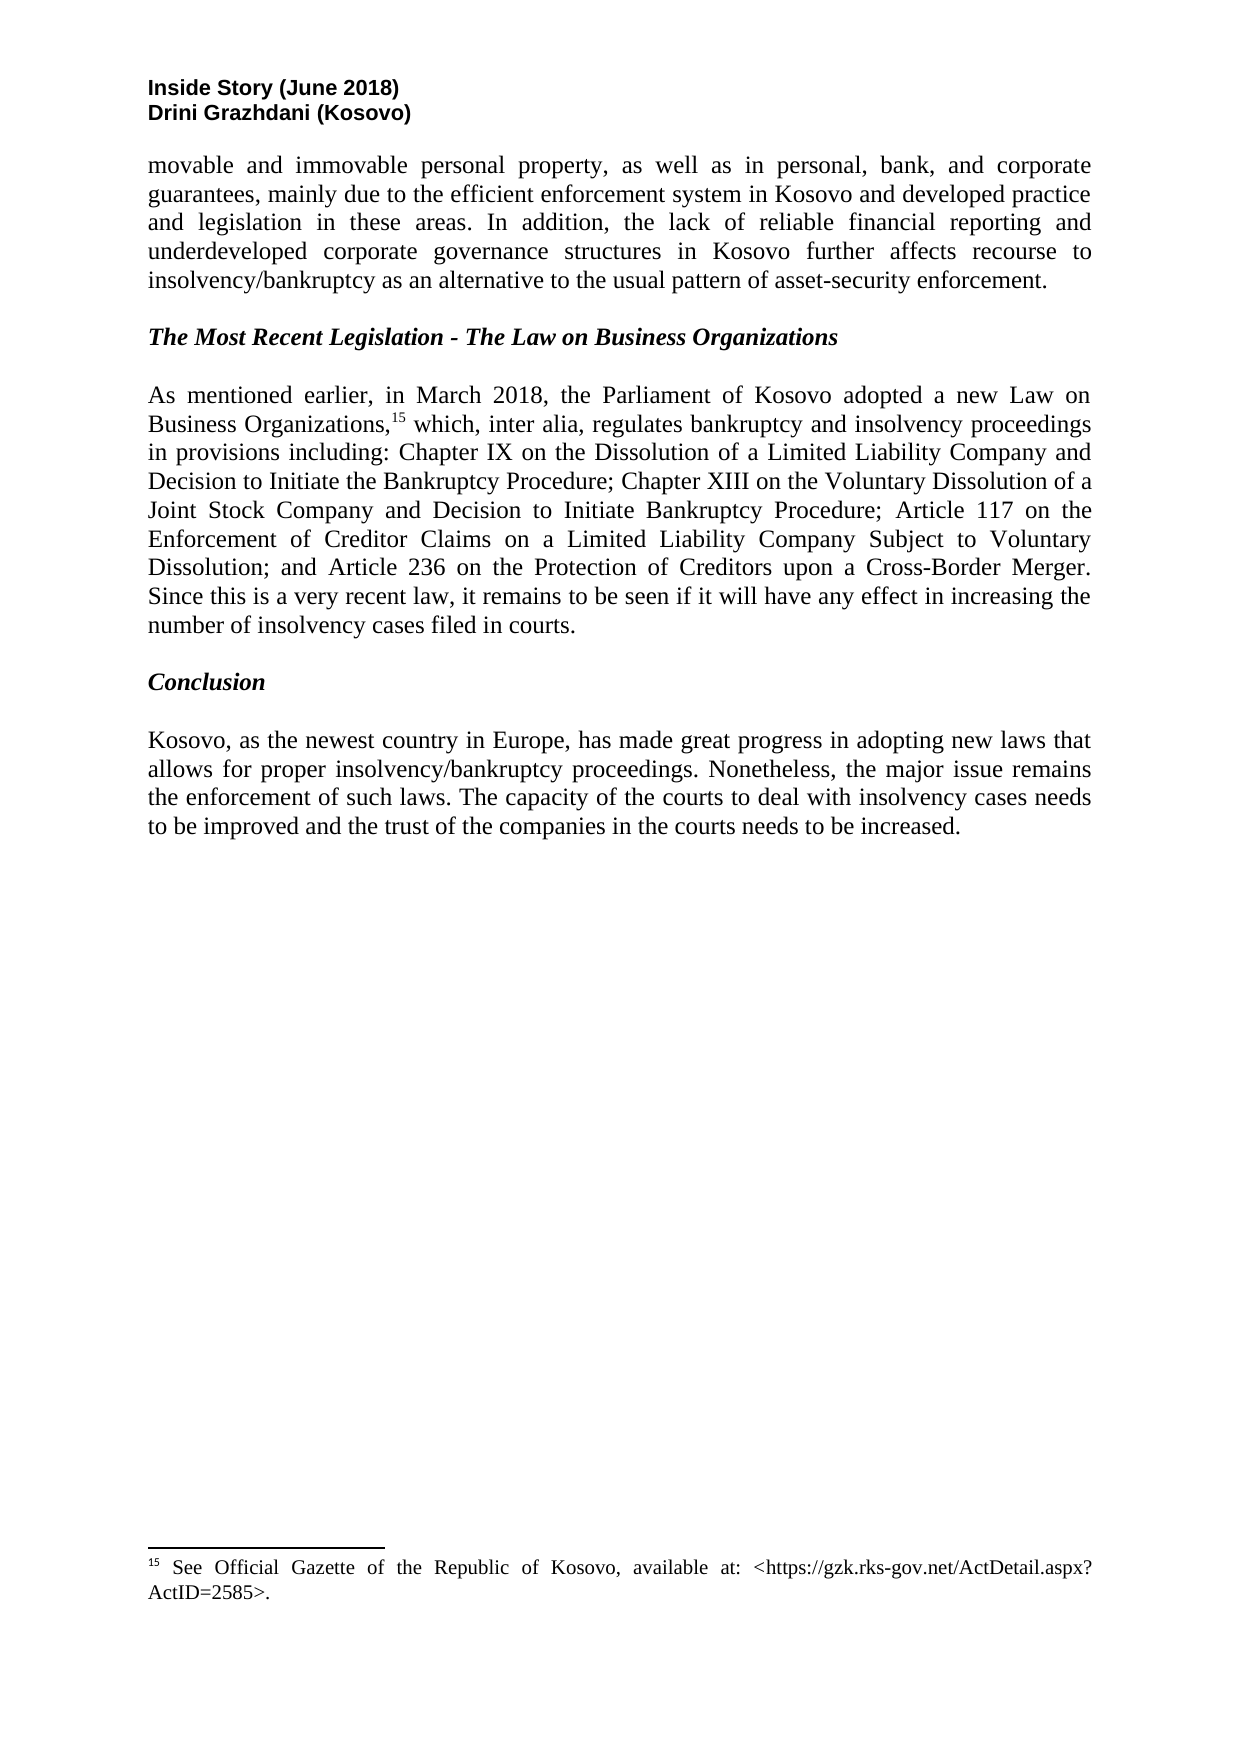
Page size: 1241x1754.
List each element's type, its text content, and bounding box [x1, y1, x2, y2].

text Kosovo, as the newest country in Europe, has made great progress in adopting new laws that allows for proper insolvency/bankruptcy proceedings. Nonetheless, the major issue remains the enforcement of such laws. The capacity of the courts to deal with insolvency cases needs to be improved and the trust of the companies in the courts needs to be increased. [148, 725, 1092, 840]
text The Most Recent Legislation - The Law on Business Organizations [148, 322, 1092, 351]
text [148, 150, 1092, 294]
text Conclusion [148, 667, 1092, 696]
text As mentioned earlier, in March 2018, the Parliament of Kosovo adopted a new Law on Business Organizations, which, inter alia, regulates bankruptcy and insolvency proceedings in provisions including: Chapter IX on the Dissolution of a Limited Liability Company and Decision to Initiate the Bankruptcy Procedure; Chapter XIII on the Voluntary Dissolution of a Joint Stock Company and Decision to Initiate Bankruptcy Procedure; Article 117 on the Enforcement of Creditor Claims on a Limited Liability Company Subject to Voluntary Dissolution; and Article 236 on the Protection of Creditors upon a Cross-Border Merger. Since this is a very recent law, it remains to be seen if it will have any effect in increasing the number of insolvency cases filed in courts. [148, 380, 1092, 639]
